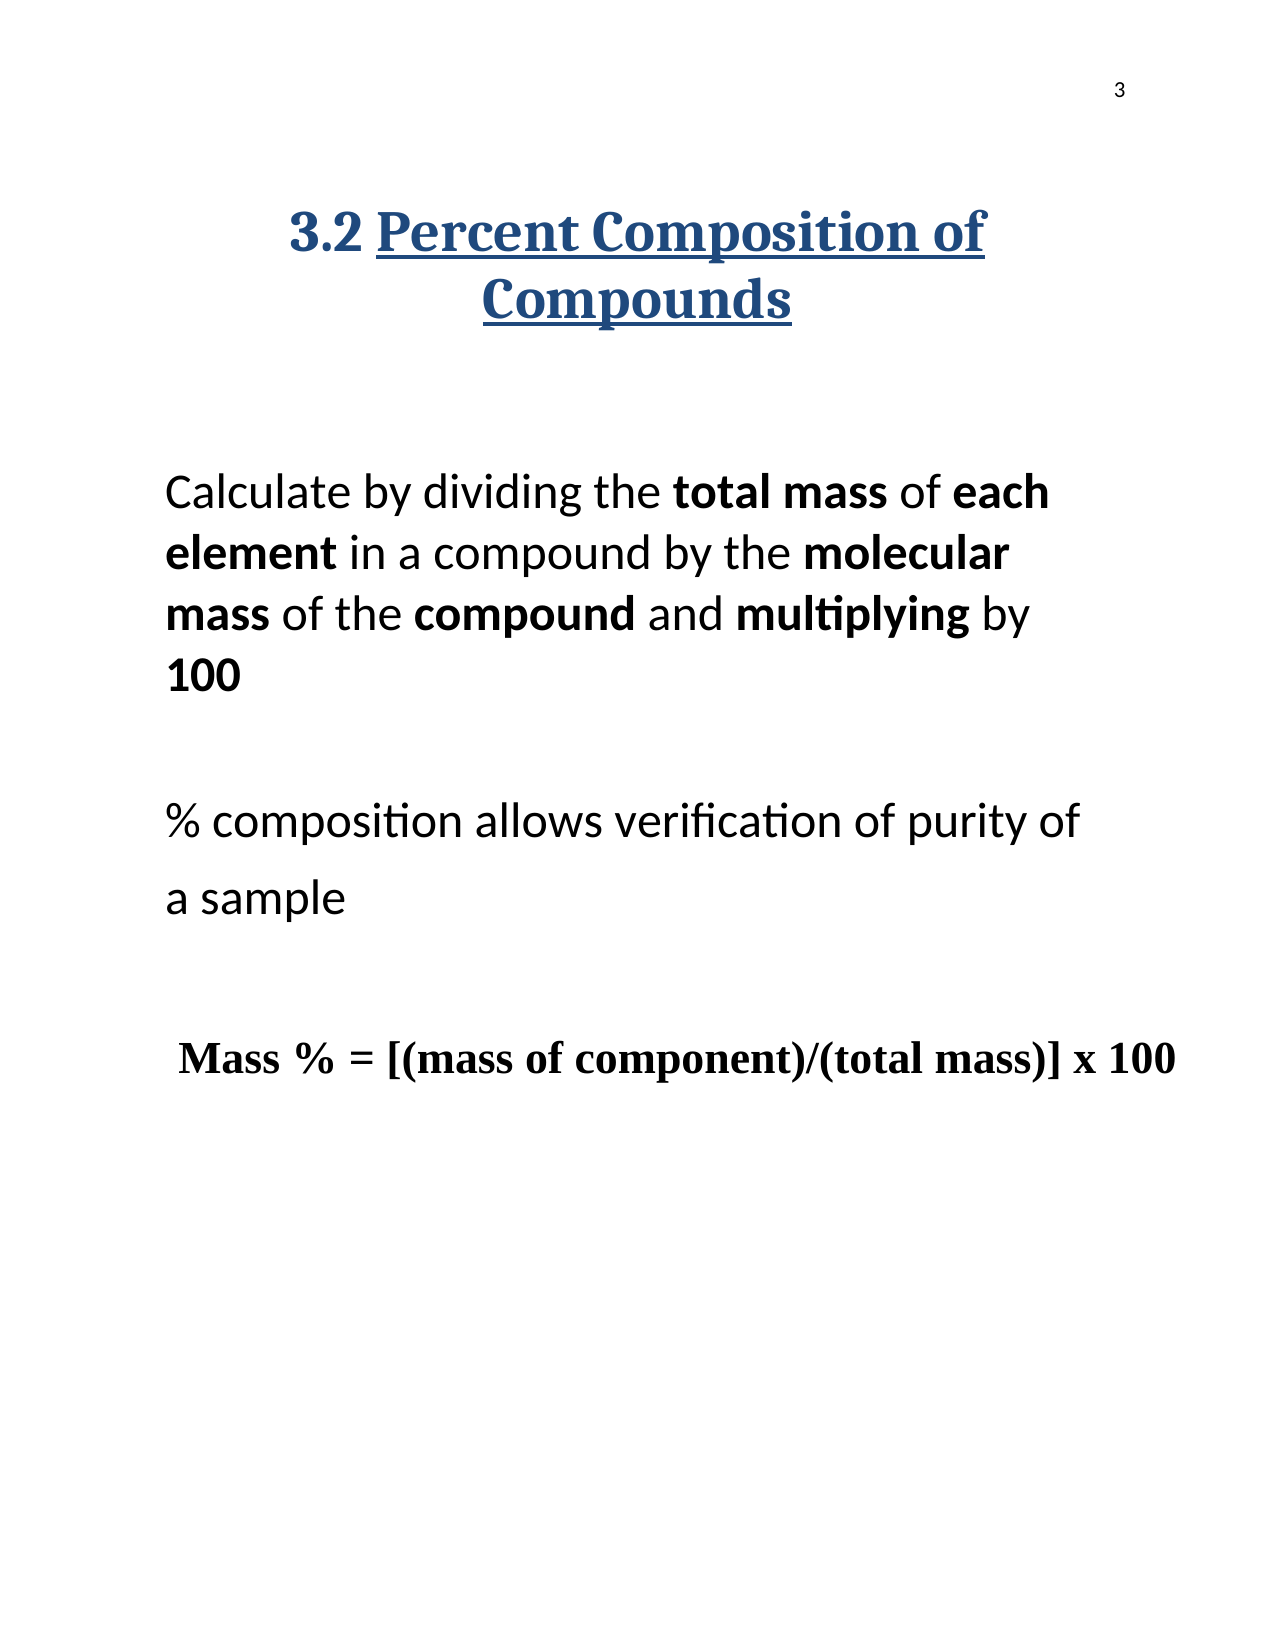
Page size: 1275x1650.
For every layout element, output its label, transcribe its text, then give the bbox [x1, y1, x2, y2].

text Mass % = [(mass of component)/(total mass)] x 100 [178, 1031, 1219, 1083]
